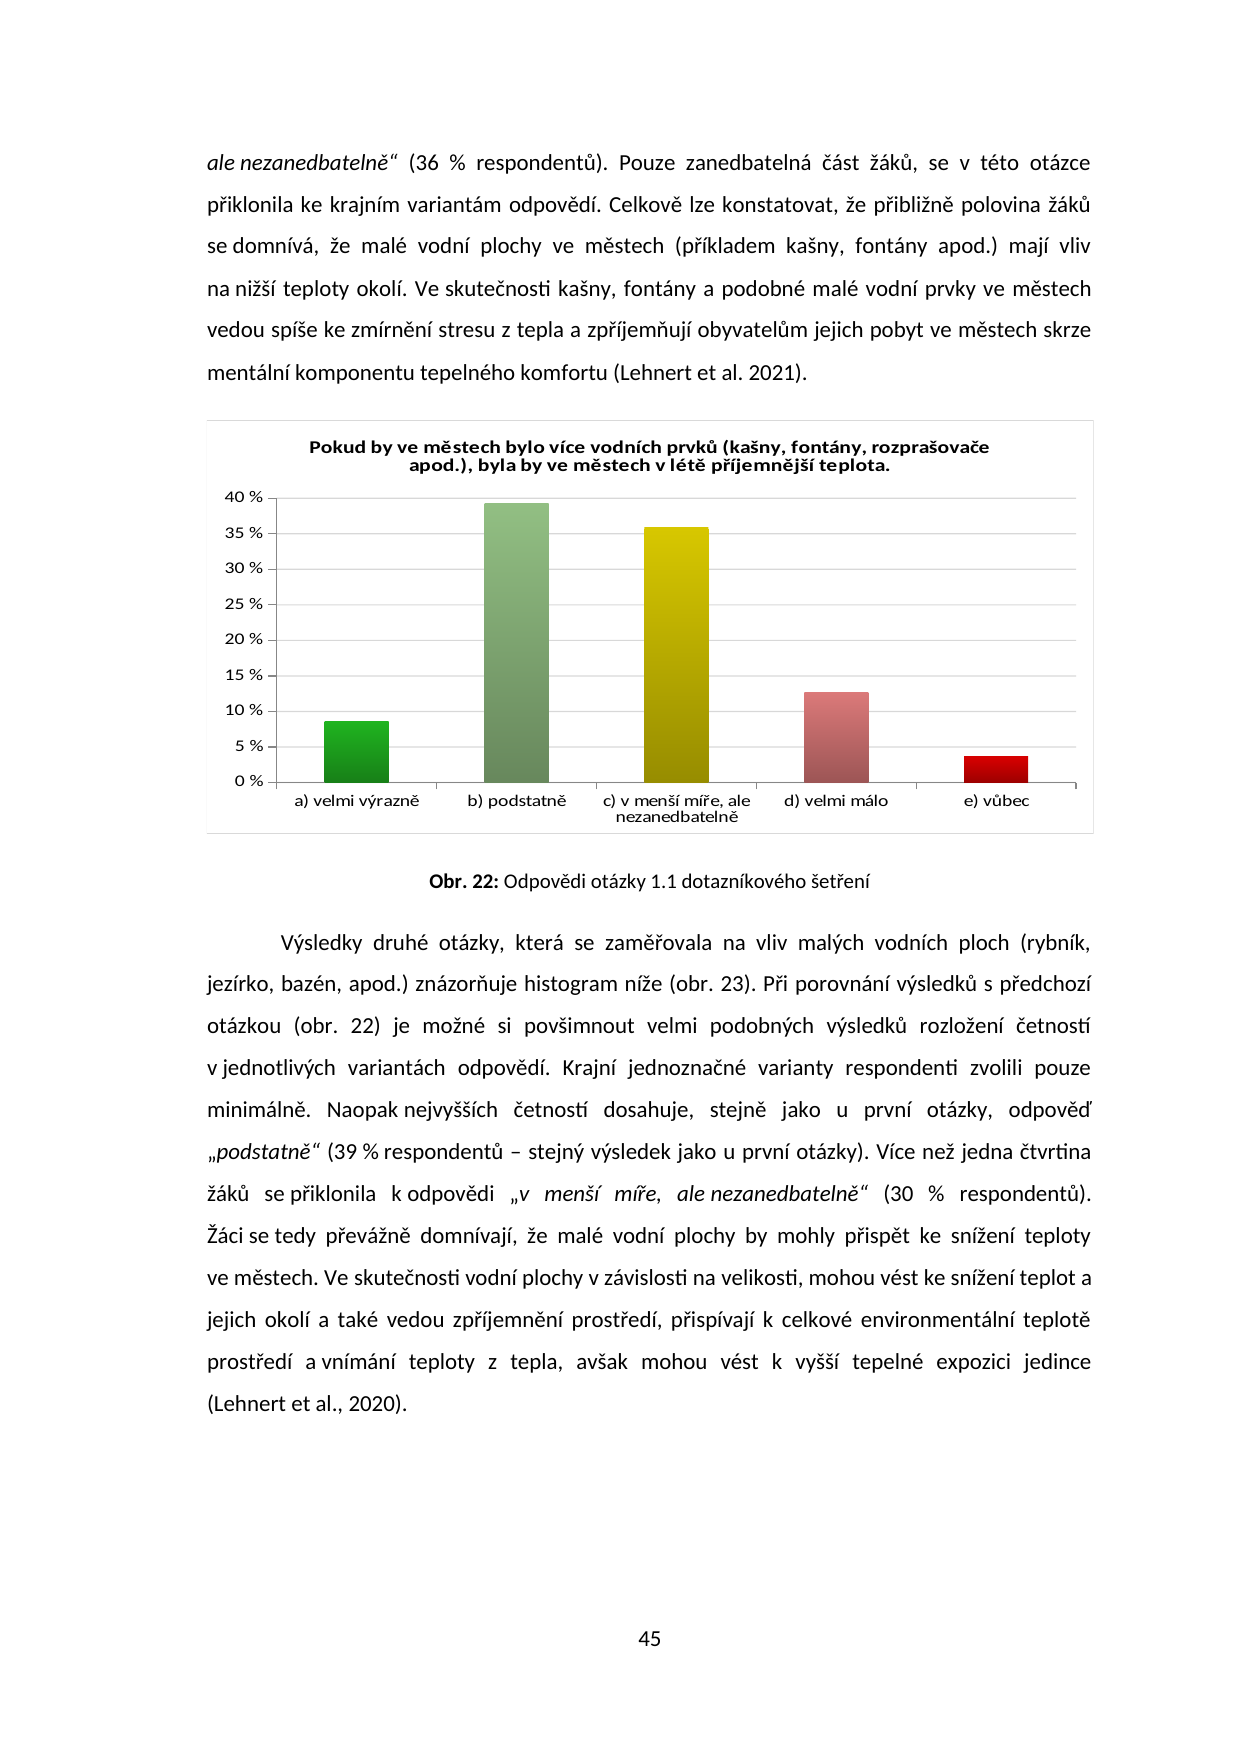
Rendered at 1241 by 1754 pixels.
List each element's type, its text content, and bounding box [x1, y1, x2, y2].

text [207, 148, 1092, 386]
text Obr. 22: Odpovědi otázky 1.1 dotazníkového šetření [207, 869, 1092, 894]
text Výsledky druhé otázky, která se zaměřovala na vliv malých vodních ploch (rybník, jezírko, bazén, apod.) znázorňuje histogram níže (obr. 23). Při porovnání výsledků s předchozí otázkou (obr. 22) je možné si povšimnout velmi podobných výsledků rozložení četností v jednotlivých variantách odpovědí. Krajní jednoznačné varianty respondenti zvolili pouze minimálně. Naopak nejvyšších četností dosahuje, stejně jako u první otázky, odpověď „podstatně“ (39 % respondentů – stejný výsledek jako u první otázky). Více než jedna čtvrtina žáků se přiklonila k odpovědi „v menší míře, ale nezanedbatelně“ (30 % respondentů). Žáci se tedy převážně domnívají, že malé vodní plochy by mohly přispět ke snížení teploty ve městech. Ve skutečnosti vodní plochy v závislosti na velikosti, mohou vést ke snížení teplot a jejich okolí a také vedou zpříjemnění prostředí, přispívají k celkové environmentální teplotě prostředí a vnímání teploty z tepla, avšak mohou vést k vyšší tepelné expozici jedince (Lehnert et al., 2020). [207, 928, 1092, 1417]
